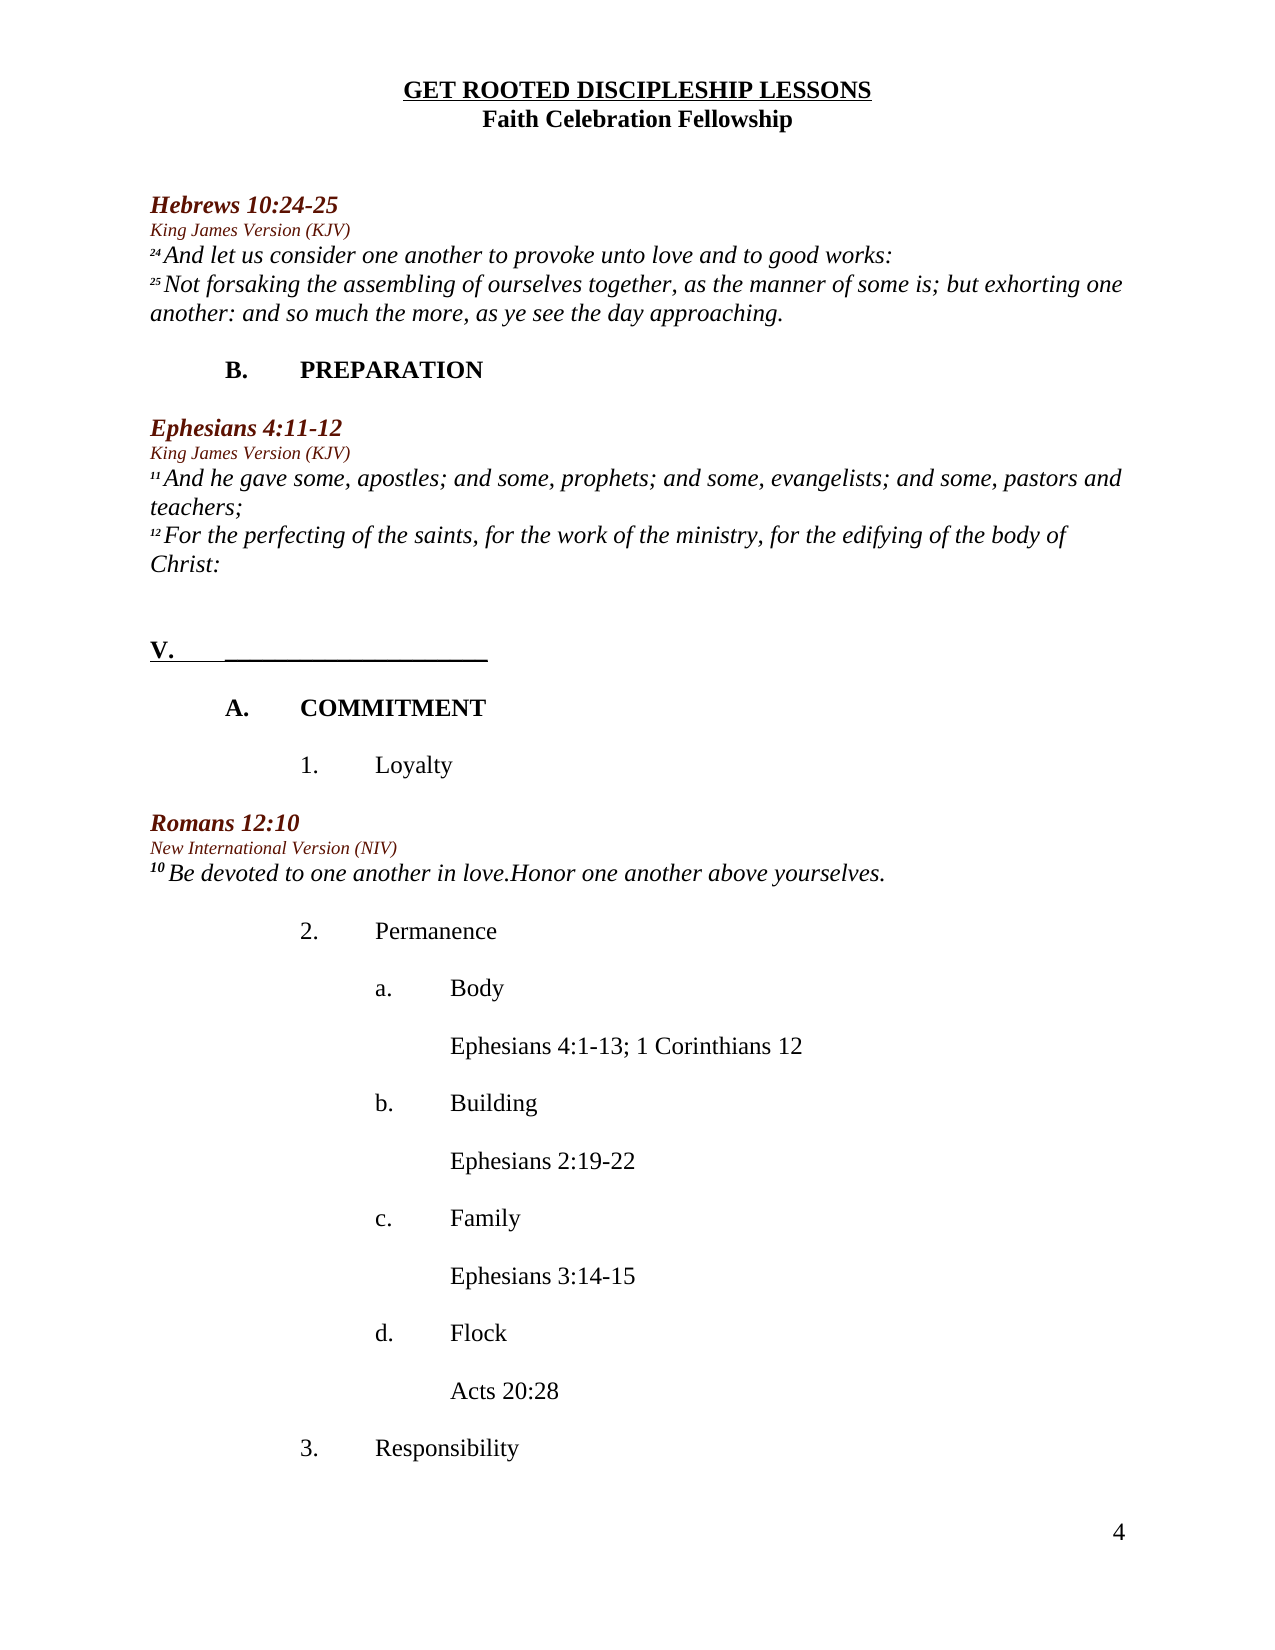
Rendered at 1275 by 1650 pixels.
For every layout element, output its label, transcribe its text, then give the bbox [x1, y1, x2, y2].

text 12 For the perfecting of the saints, for the work of the ministry, for the edifying of the body of Christ: [150, 521, 1125, 578]
text King James Version (KJV) [150, 442, 1125, 463]
text 2. Permanence [150, 916, 1125, 945]
text Ephesians 2:19-22 [150, 1146, 1125, 1175]
text 3. Responsibility [150, 1433, 1125, 1462]
text King James Version (KJV) [150, 219, 1125, 240]
text Romans 12:10 [150, 808, 1125, 837]
text Ephesians 3:14-15 [150, 1261, 1125, 1290]
text 25 Not forsaking the assembling of ourselves together, as the manner of some is; but exhorting one another: and so much the more, as ye see the day approaching. [150, 269, 1125, 327]
text 10 Be devoted to one another in love.Honor one another above yourselves. [150, 858, 1125, 887]
text Hebrews 10:24-25 [150, 190, 1125, 219]
text Ephesians 4:11-12 [150, 413, 1125, 442]
text Acts 20:28 [150, 1376, 1125, 1405]
text V. _____________________ [150, 636, 1125, 664]
text 1. Loyalty [150, 751, 1125, 779]
text c. Family [150, 1203, 1125, 1232]
text a. Body [150, 973, 1125, 1002]
text 11 And he gave some, apostles; and some, prophets; and some, evangelists; and some, pastors and teachers; [150, 463, 1125, 521]
text A. COMMITMENT [150, 693, 1125, 722]
text b. Building [150, 1088, 1125, 1117]
text New International Version (NIV) [150, 837, 1125, 858]
text B. PREPARATION [150, 355, 1125, 384]
text 24 And let us consider one another to provoke unto love and to good works: [150, 240, 1125, 269]
text Ephesians 4:1-13; 1 Corinthians 12 [150, 1031, 1125, 1060]
text d. Flock [150, 1318, 1125, 1347]
